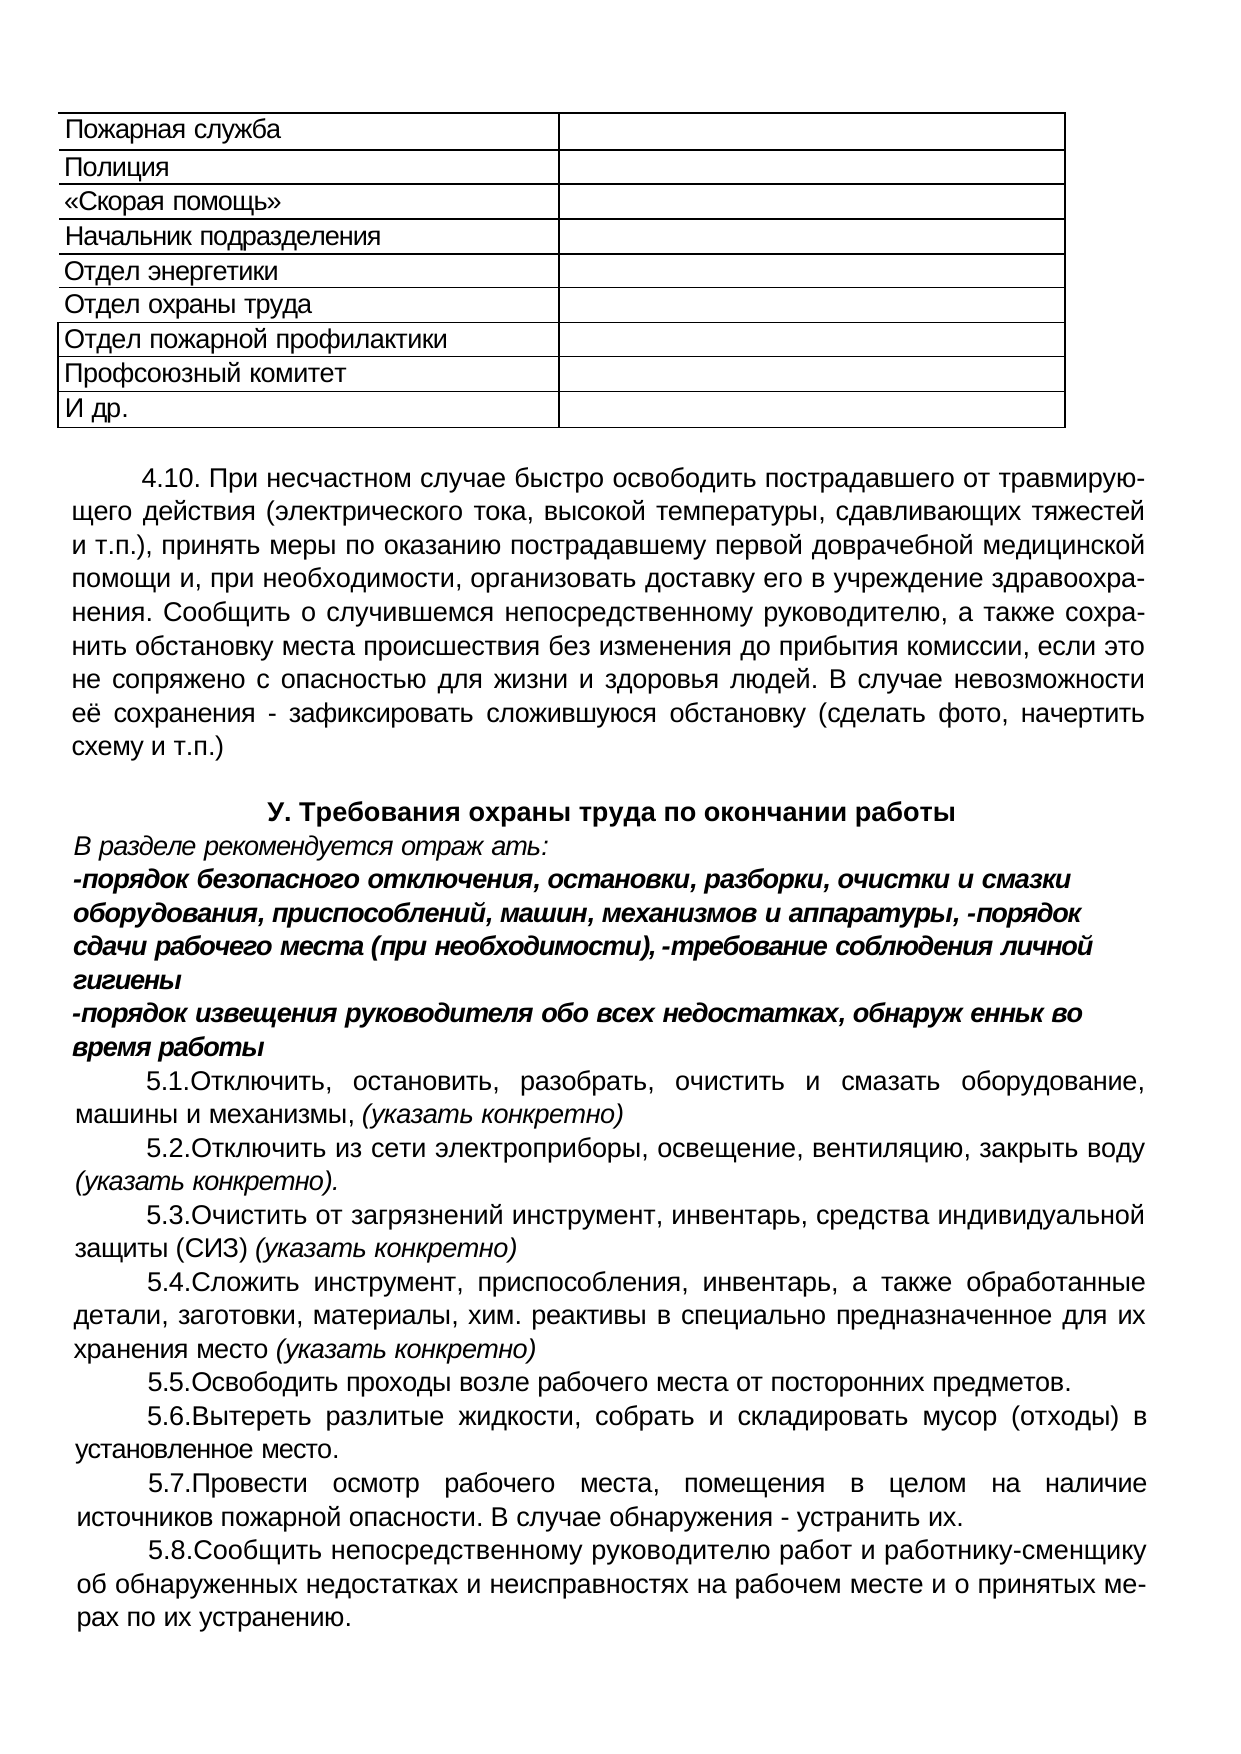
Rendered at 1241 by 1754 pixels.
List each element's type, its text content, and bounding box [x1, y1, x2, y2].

text -порядок извещения руководителя обо всех недостатках, обнаруж енньк во время работы [72, 996, 1156, 1063]
table_cell [560, 288, 1064, 322]
text У. Требования охраны труда по окончании работы [66, 794, 1156, 828]
text 5.3.Очистить от загрязнений инструмент, инвентарь, средства индивидуальной защиты (СИЗ) (указать конкретно) [74, 1197, 1145, 1264]
table_cell [560, 220, 1064, 253]
table_cell [560, 255, 1064, 287]
table_cell Профсоюзный комитет [59, 357, 558, 391]
table_cell И др. [59, 392, 558, 427]
table_cell [560, 185, 1064, 218]
text 5.4.Сложить инструмент, приспособления, инвентарь, а также обработанные детали, заготовки, материалы, хим. реактивы в специально предназначенное для их хранения место (указать конкретно) [73, 1264, 1146, 1365]
text 5.7.Провести осмотр рабочего места, помещения в целом на наличие источников пожарной опасности. В случае обнаружения - устранить их. [76, 1466, 1148, 1533]
text 5.2.Отключить из сети электроприборы, освещение, вентиляцию, закрыть воду (указать конкретно). [75, 1130, 1145, 1197]
table_cell «Скорая помощь» [58, 183, 558, 218]
table_cell [560, 151, 1064, 183]
text 5.5.Освободить проходы возле рабочего места от посторонних предметов. [147, 1365, 1156, 1398]
text 5.6.Вытереть разлитые жидкости, собрать и складировать мусор (отходы) в установленное место. [75, 1398, 1147, 1466]
table_cell [560, 392, 1064, 427]
table_cell [560, 323, 1064, 356]
table_cell Полиция [58, 149, 558, 183]
table_cell Начальник подразделения [58, 218, 558, 253]
text -порядок безопасного отключения, остановки, разборки, очистки и смазки оборудования, приспособлений, машин, механизмов и аппаратуры, -порядок сдачи рабочего места (при необходимости), -требование соблюдения личной гигиены [73, 862, 1156, 996]
table_cell Отдел охраны труда [58, 287, 558, 322]
text 5.1.Отключить, остановить, разобрать, очистить и смазать оборудование, машины и механизмы, (указать конкретно) [75, 1063, 1145, 1130]
table_cell Отдел пожарной профилактики [59, 323, 558, 356]
table_cell Отдел энергетики [58, 253, 558, 287]
text 5.8.Сообщить непосредственному руководителю работ и работнику-сменщику об обнаруженных недостатках и неисправностях на рабочем месте и о принятых мерах по их устранению. [76, 1533, 1147, 1633]
table_header Пожарная служба [58, 114, 558, 149]
table_header [560, 114, 1064, 149]
text 4.10. При несчастном случае быстро освободить пострадавшего от травмирующего действия (электрического тока, высокой температуры, сдавливающих тяжестей и т.п.), принять меры по оказанию пострадавшему первой доврачебной медицинской помощи и, при необходимости, организовать доставку его в учреждение здравоохранения. Сообщить о случившемся непосредственному руководителю, а также сохранить обстановку места происшествия без изменения до прибытия комиссии, если это не сопряжено с опасностью для жизни и здоровья людей. В случае невозможности её сохранения - зафиксировать сложившуюся обстановку (сделать фото, начертить схему и т.п.) [71, 460, 1145, 762]
table_cell [560, 357, 1064, 391]
text В разделе рекомендуется отраж ать: [73, 828, 1156, 862]
